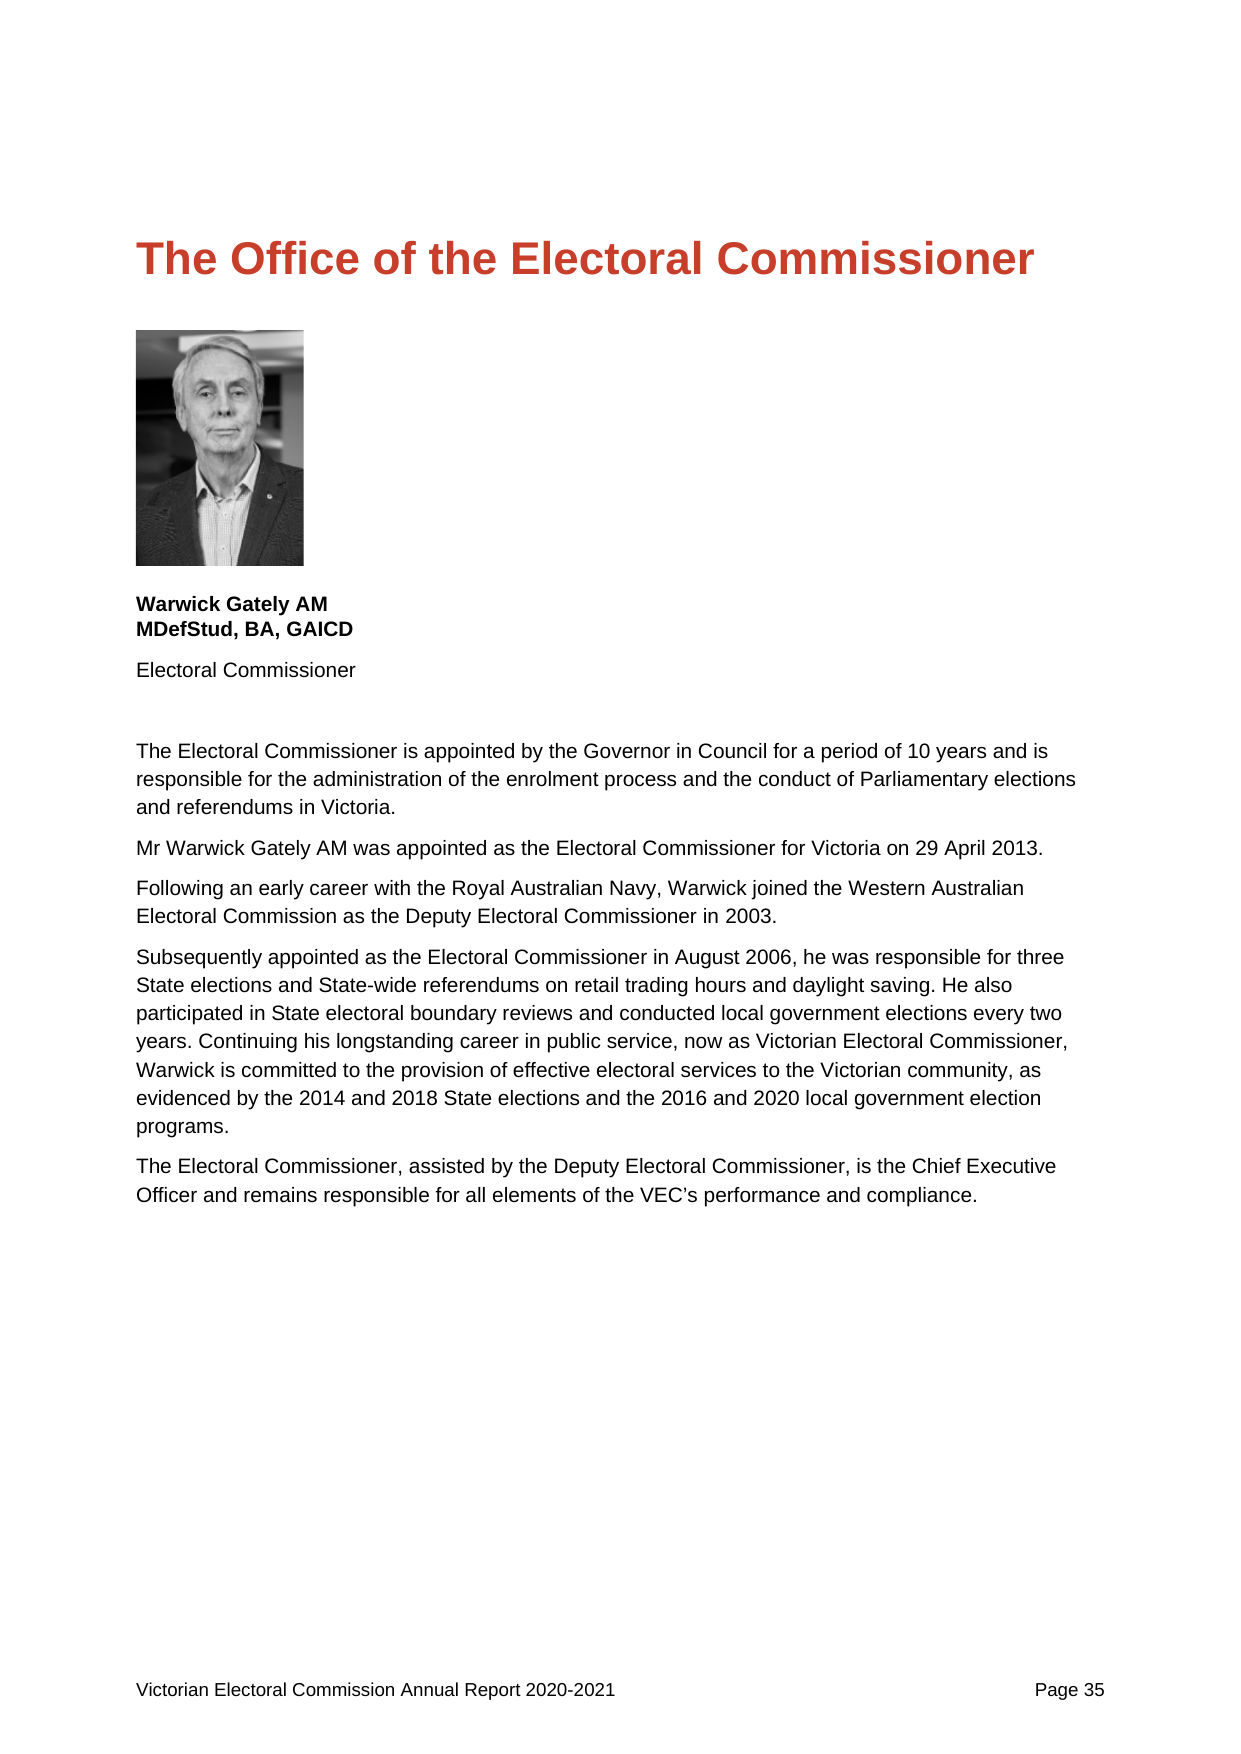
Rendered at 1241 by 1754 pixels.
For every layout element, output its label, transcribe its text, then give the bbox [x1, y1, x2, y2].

text Subsequently appointed as the Electoral Commissioner in August 2006, he was responsible for three State elections and State-wide referendums on retail trading hours and daylight saving. He also participated in State electoral boundary reviews and conducted local government elections every two years. Continuing his longstanding career in public service, now as Victorian Electoral Commissioner, Warwick is committed to the provision of effective electoral services to the Victorian community, as evidenced by the 2014 and 2018 State elections and the 2016 and 2020 local government election programs. [136, 941, 1104, 1138]
text Following an early career with the Royal Australian Navy, Warwick joined the Western Australian Electoral Commission as the Deputy Electoral Commissioner in 2003. [136, 872, 1104, 928]
picture [135, 330, 304, 566]
text The Electoral Commissioner, assisted by the Deputy Electoral Commissioner, is the Chief Executive Officer and remains responsible for all elements of the VEC’s performance and compliance. [136, 1150, 1104, 1206]
text The Electoral Commissioner is appointed by the Governor in Council for a period of 10 years and is responsible for the administration of the enrolment process and the conduct of Parliamentary elections and referendums in Victoria. [136, 734, 1104, 819]
subtitle The Office of the Electoral Commissioner [136, 231, 1104, 284]
text Electoral Commissioner [136, 653, 1104, 681]
subtitle Warwick Gately AM MDefStud, BA, GAICD [136, 591, 1104, 641]
text Mr Warwick Gately AM was appointed as the Electoral Commissioner for Victoria on 29 April 2013. [136, 831, 1104, 859]
